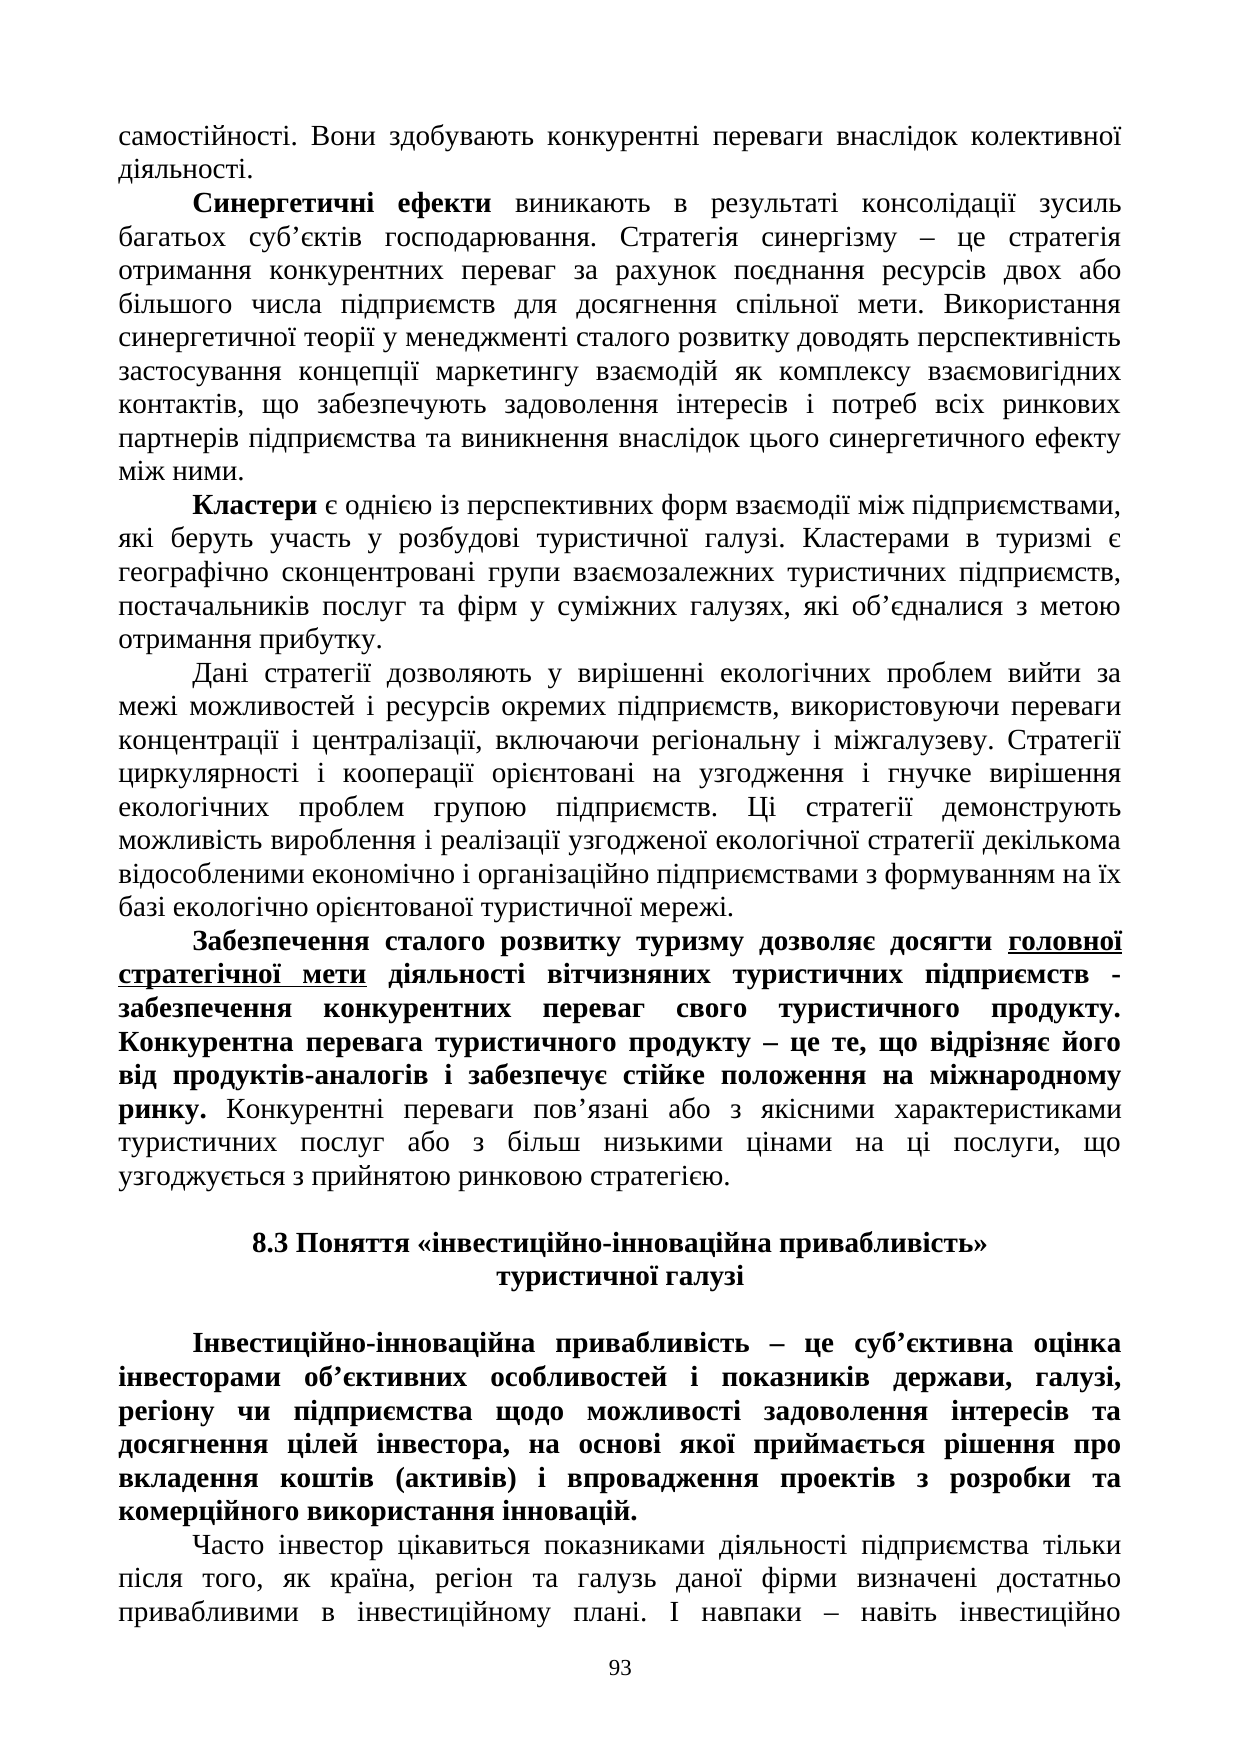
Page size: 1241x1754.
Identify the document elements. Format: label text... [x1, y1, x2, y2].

text Забезпечення сталого розвитку туризму дозволяє досягти головної стратегічної мети діяльності вітчизняних туристичних підприємств - забезпечення конкурентних переваг свого туристичного продукту. Конкурентна перевага туристичного продукту – це те, що відрізняє його від продуктів-аналогів і забезпечує стійке положення на міжнародному ринку. Конкурентні переваги пов’язані або з якісними характеристиками туристичних послуг або з більш низькими цінами на ці послуги, що узгоджується з прийнятою ринковою стратегією. [118, 923, 1122, 1191]
text Дані стратегії дозволяють у вирішенні екологічних проблем вийти за межі можливостей і ресурсів окремих підприємств, використовуючи переваги концентрації і централізації, включаючи регіональну і міжгалузеву. Стратегії циркулярності і кооперації орієнтовані на узгодження і гнучке вирішення екологічних проблем групою підприємств. Ці стратегії демонструють можливість вироблення і реалізації узгодженої екологічної стратегії декількома відособленими економічно і організаційно підприємствами з формуванням на їх базі екологічно орієнтованої туристичної мережі. [118, 655, 1122, 923]
text Інвестиційно-інноваційна привабливість – це суб’єктивна оцінка інвесторами об’єктивних особливостей і показників держави, галузі, регіону чи підприємства щодо можливості задоволення інтересів та досягнення цілей інвестора, на основі якої приймається рішення про вкладення коштів (активів) і впровадження проектів з розробки та комерційного використання інновацій. [118, 1326, 1122, 1527]
text Синергетичні ефекти виникають в результаті консолідації зусиль багатьох суб’єктів господарювання. Стратегія синергізму – це стратегія отримання конкурентних переваг за рахунок поєднання ресурсів двох або більшого числа підприємств для досягнення спільної мети. Використання синергетичної теорії у менеджменті сталого розвитку доводять перспективність застосування концепції маркетингу взаємодій як комплексу взаємовигідних контактів, що забезпечують задоволення інтересів і потреб всіх ринкових партнерів підприємства та виникнення внаслідок цього синергетичного ефекту між ними. [118, 185, 1122, 487]
text Кластери є однією із перспективних форм взаємодії між підприємствами, які беруть участь у розбудові туристичної галузі. Кластерами в туризмі є географічно сконцентровані групи взаємозалежних туристичних підприємств, постачальників послуг та фірм у суміжних галузях, які об’єдналися з метою отримання прибутку. [118, 487, 1122, 655]
text 8.3 Поняття «інвестиційно-інноваційна привабливість» [118, 1225, 1122, 1258]
text туристичної галузі [118, 1258, 1122, 1292]
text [118, 1527, 1122, 1627]
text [118, 118, 1122, 185]
